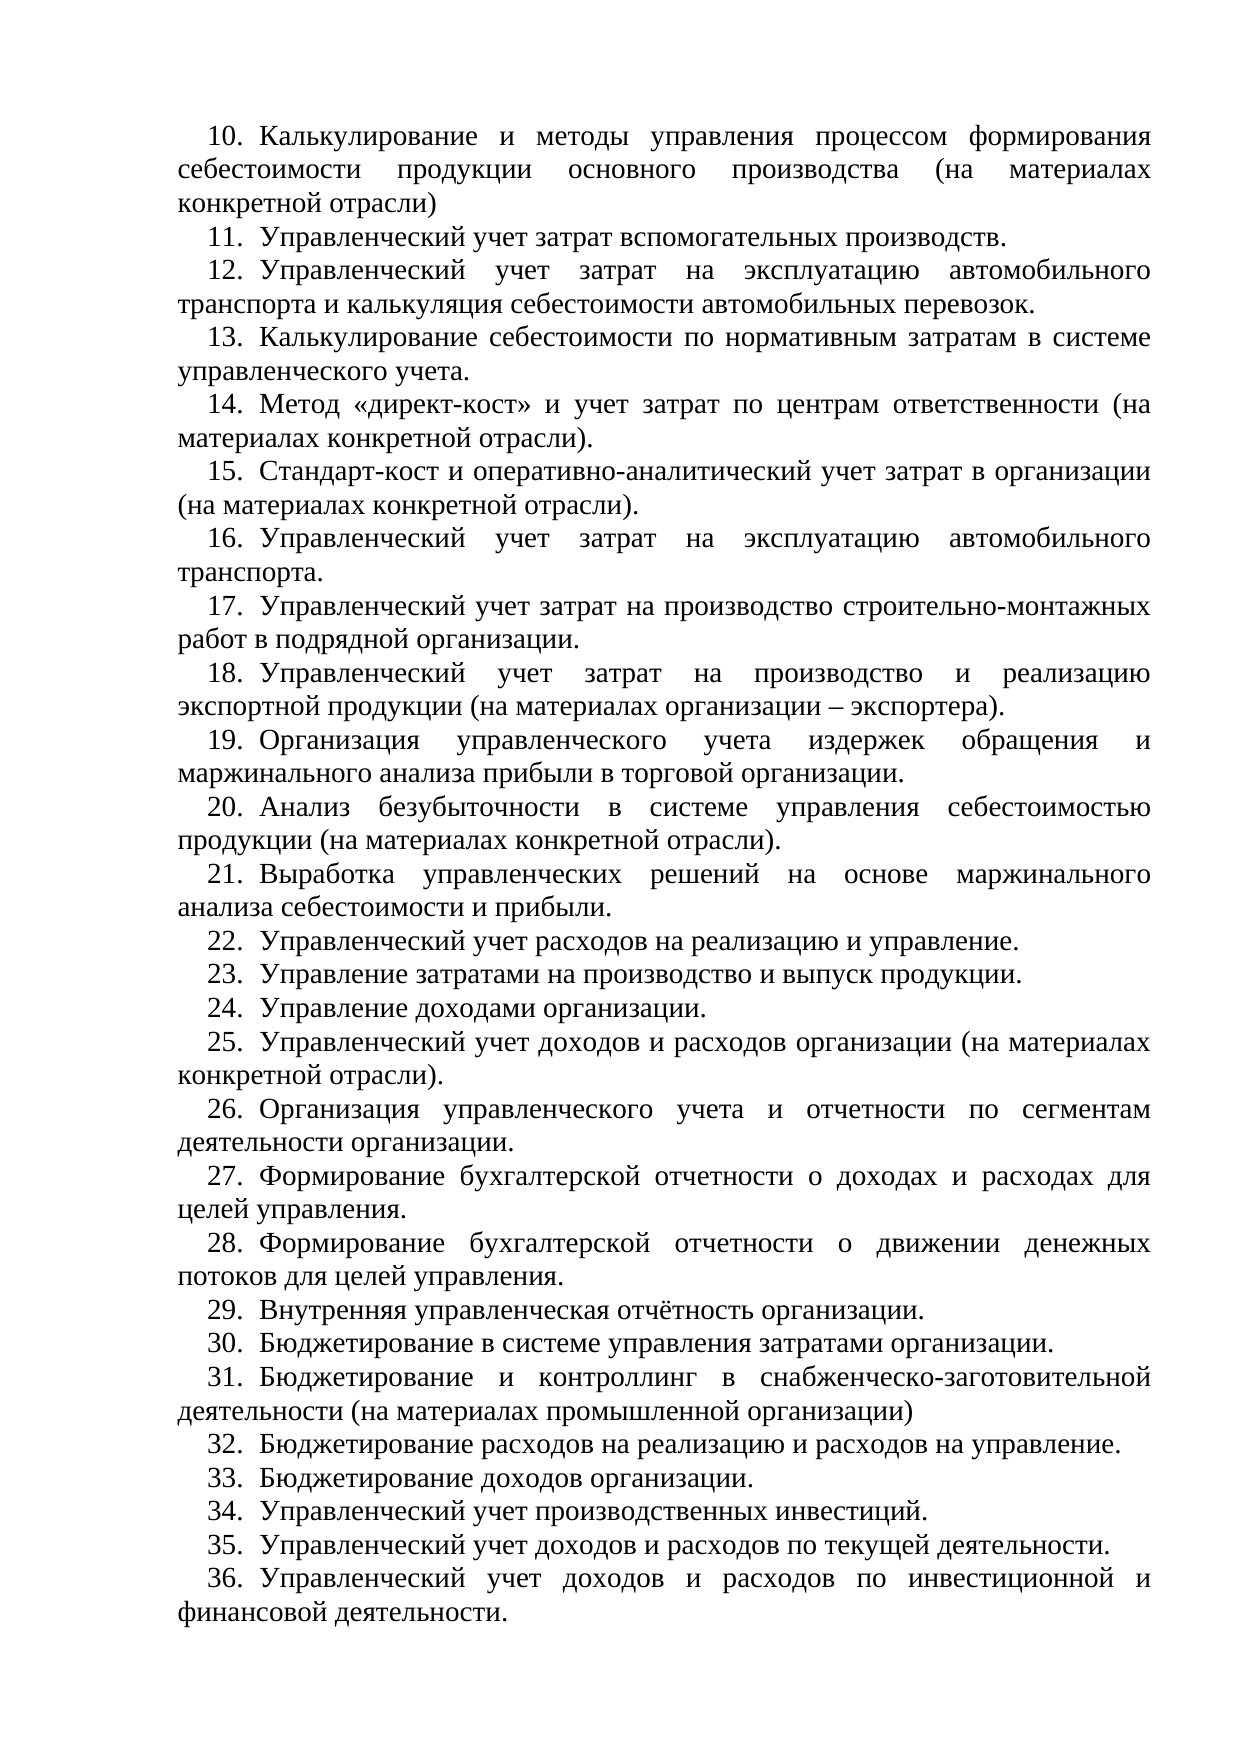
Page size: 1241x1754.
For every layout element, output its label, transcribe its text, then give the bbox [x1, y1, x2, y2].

subtitle Управленческий учет расходов на реализацию и управление. [177, 923, 1152, 957]
subtitle Управленческий учет доходов и расходов по текущей деятельности. [177, 1527, 1152, 1560]
subtitle Управленческий учет затрат на эксплуатацию автомобильного транспорта и калькуляция себестоимости автомобильных перевозок. [177, 252, 1152, 319]
subtitle Бюджетирование расходов на реализацию и расходов на управление. [177, 1426, 1152, 1460]
subtitle Управленческий учет затрат вспомогательных производств. [177, 219, 1152, 252]
subtitle Управление доходами организации. [177, 990, 1152, 1024]
subtitle Управление затратами на производство и выпуск продукции. [177, 957, 1152, 990]
subtitle Бюджетирование в системе управления затратами организации. [177, 1326, 1152, 1359]
subtitle Организация управленческого учета и отчетности по сегментам деятельности организации. [177, 1091, 1152, 1158]
subtitle Управленческий учет затрат на производство и реализацию экспортной продукции (на материалах организации – экспортера). [177, 655, 1152, 722]
subtitle Управленческий учет доходов и расходов по инвестиционной и финансовой деятельности. [177, 1560, 1152, 1627]
subtitle Формирование бухгалтерской отчетности о движении денежных потоков для целей управления. [177, 1225, 1152, 1292]
subtitle Управленческий учет производственных инвестиций. [177, 1493, 1152, 1527]
subtitle Организация управленческого учета издержек обращения и маржинального анализа прибыли в торговой организации. [177, 722, 1152, 789]
subtitle Выработка управленческих решений на основе маржинального анализа себестоимости и прибыли. [177, 856, 1152, 923]
subtitle Управленческий учет доходов и расходов организации (на материалах конкретной отрасли). [177, 1024, 1152, 1091]
subtitle Формирование бухгалтерской отчетности о доходах и расходах для целей управления. [177, 1158, 1152, 1225]
subtitle Стандарт-кост и оперативно-аналитический учет затрат в организации (на материалах конкретной отрасли). [177, 453, 1152, 521]
subtitle Метод «директ-кост» и учет затрат по центрам ответственности (на материалах конкретной отрасли). [177, 386, 1152, 453]
subtitle Бюджетирование доходов организации. [177, 1460, 1152, 1493]
subtitle Управленческий учет затрат на производство строительно-монтажных работ в подрядной организации. [177, 588, 1152, 655]
subtitle Калькулирование себестоимости по нормативным затратам в системе управленческого учета. [177, 319, 1152, 386]
subtitle Внутренняя управленческая отчётность организации. [177, 1292, 1152, 1326]
subtitle Анализ безубыточности в системе управления себестоимостью продукции (на материалах конкретной отрасли). [177, 789, 1152, 856]
subtitle Управленческий учет затрат на эксплуатацию автомобильного транспорта. [177, 521, 1152, 588]
subtitle Калькулирование и методы управления процессом формирования себестоимости продукции основного производства (на материалах конкретной отрасли) [177, 118, 1152, 219]
subtitle Бюджетирование и контроллинг в снабженческо-заготовительной деятельности (на материалах промышленной организации) [177, 1359, 1152, 1426]
